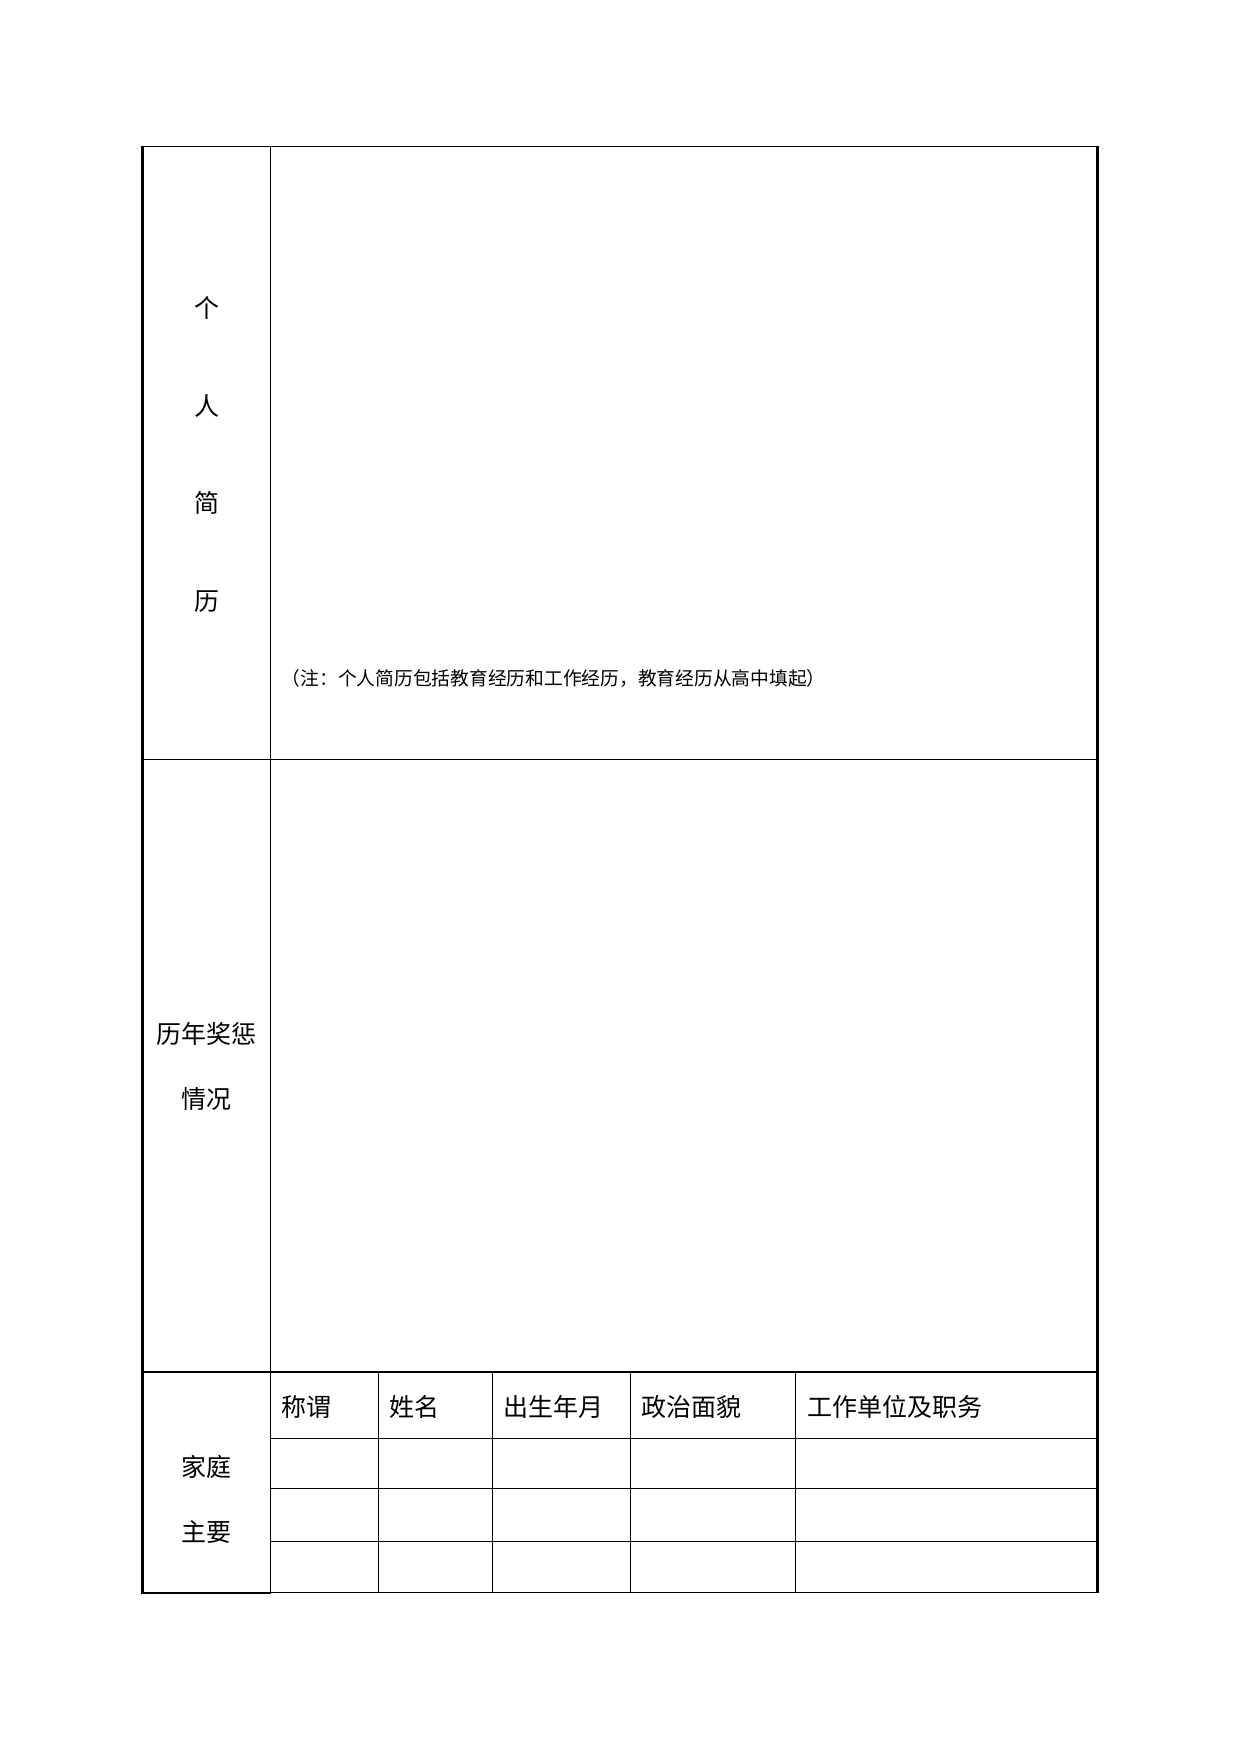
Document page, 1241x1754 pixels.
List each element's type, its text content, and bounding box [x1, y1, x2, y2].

table_cell [379, 1439, 492, 1488]
table_cell 家庭 主要 成员 及 社会 关系 [144, 1373, 270, 1592]
table_cell [796, 1439, 1096, 1488]
table_cell [493, 1542, 630, 1592]
table_cell 称谓 [271, 1373, 378, 1438]
table_cell [796, 1489, 1096, 1541]
table_cell 工作单位及职务 [796, 1373, 1096, 1438]
table_cell 出生年月 [493, 1373, 630, 1438]
table_cell 政治面貌 [631, 1373, 795, 1438]
table_cell [271, 1439, 378, 1488]
table_cell [631, 1542, 795, 1592]
table_cell [493, 1489, 630, 1541]
table_cell [271, 760, 1096, 1371]
table_cell （注：个人简历包括教育经历和工作经历，教育经历从高中填起） [271, 147, 1096, 758]
table_cell [271, 1489, 378, 1541]
table_cell [631, 1439, 795, 1488]
table_cell [493, 1439, 630, 1488]
table_cell [631, 1489, 795, 1541]
table_cell [379, 1542, 492, 1592]
table_cell [379, 1489, 492, 1541]
table_cell [796, 1542, 1096, 1592]
table_cell [271, 1542, 378, 1592]
table_cell 个 人 简 历 [144, 147, 270, 758]
table_cell 历年奖惩情况 [144, 760, 270, 1371]
table_cell 姓名 [379, 1373, 492, 1438]
